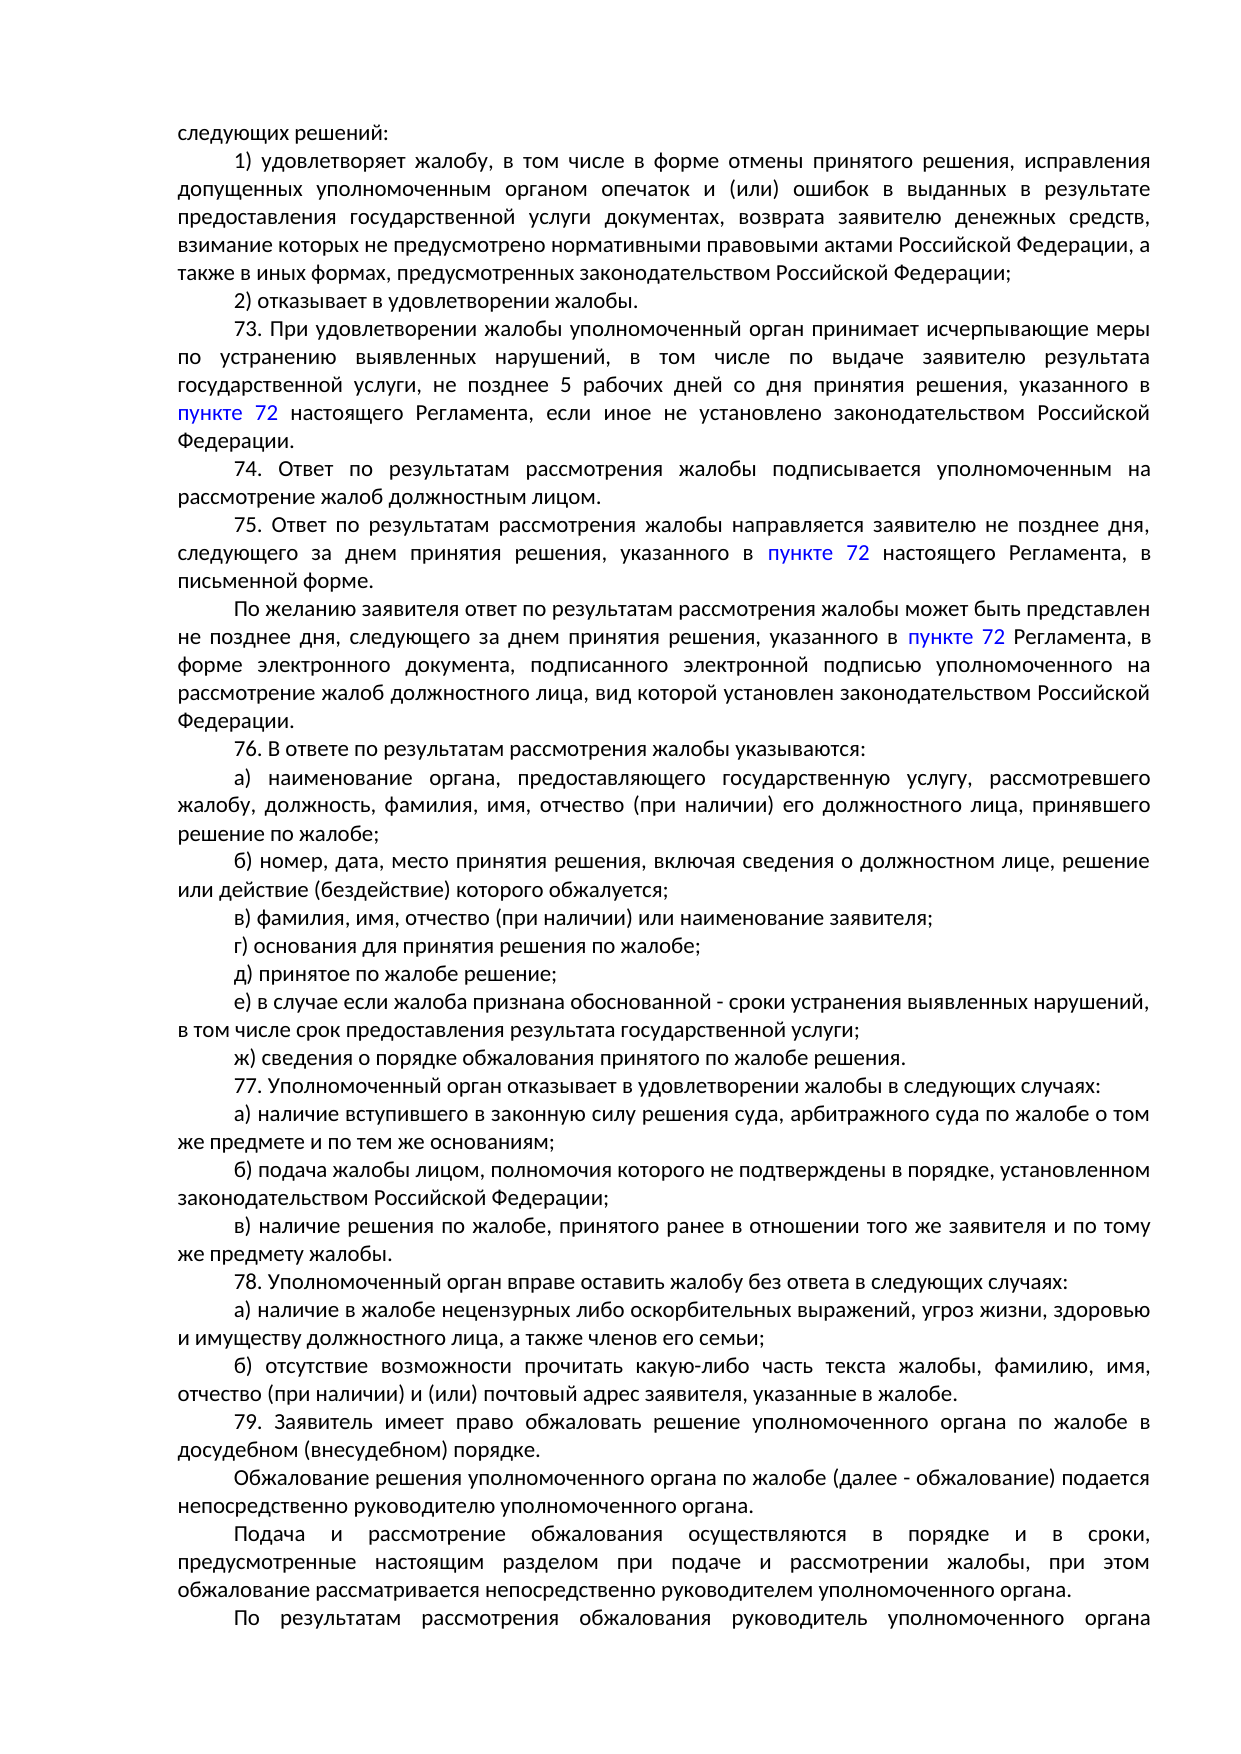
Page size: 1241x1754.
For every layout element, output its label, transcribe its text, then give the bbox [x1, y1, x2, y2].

text 77. Уполномоченный орган отказывает в удовлетворении жалобы в следующих случаях: [177, 1071, 1152, 1099]
text б) отсутствие возможности прочитать какую-либо часть текста жалобы, фамилию, имя, отчество (при наличии) и (или) почтовый адрес заявителя, указанные в жалобе. [177, 1351, 1152, 1407]
text г) основания для принятия решения по жалобе; [177, 931, 1152, 959]
text 76. В ответе по результатам рассмотрения жалобы указываются: [177, 734, 1152, 763]
text а) наименование органа, предоставляющего государственную услугу, рассмотревшего жалобу, должность, фамилия, имя, отчество (при наличии) его должностного лица, принявшего решение по жалобе; [177, 763, 1152, 847]
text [177, 1603, 1152, 1631]
text По желанию заявителя ответ по результатам рассмотрения жалобы может быть представлен не позднее дня, следующего за днем принятия решения, указанного в пункте 72 Регламента, в форме электронного документа, подписанного электронной подписью уполномоченного на рассмотрение жалоб должностного лица, вид которой установлен законодательством Российской Федерации. [177, 594, 1152, 734]
text в) фамилия, имя, отчество (при наличии) или наименование заявителя; [177, 903, 1152, 931]
text а) наличие вступившего в законную силу решения суда, арбитражного суда по жалобе о том же предмете и по тем же основаниям; [177, 1099, 1152, 1155]
text 1) удовлетворяет жалобу, в том числе в форме отмены принятого решения, исправления допущенных уполномоченным органом опечаток и (или) ошибок в выданных в результате предоставления государственной услуги документах, возврата заявителю денежных средств, взимание которых не предусмотрено нормативными правовыми актами Российской Федерации, а также в иных формах, предусмотренных законодательством Российской Федерации; [177, 146, 1152, 286]
text 79. Заявитель имеет право обжаловать решение уполномоченного органа по жалобе в досудебном (внесудебном) порядке. [177, 1407, 1152, 1463]
text б) номер, дата, место принятия решения, включая сведения о должностном лице, решение или действие (бездействие) которого обжалуется; [177, 847, 1152, 903]
text б) подача жалобы лицом, полномочия которого не подтверждены в порядке, установленном законодательством Российской Федерации; [177, 1155, 1152, 1211]
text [177, 118, 1152, 146]
text 73. При удовлетворении жалобы уполномоченный орган принимает исчерпывающие меры по устранению выявленных нарушений, в том числе по выдаче заявителю результата государственной услуги, не позднее 5 рабочих дней со дня принятия решения, указанного в пункте 72 настоящего Регламента, если иное не установлено законодательством Российской Федерации. [177, 314, 1152, 454]
text 2) отказывает в удовлетворении жалобы. [177, 286, 1152, 314]
text в) наличие решения по жалобе, принятого ранее в отношении того же заявителя и по тому же предмету жалобы. [177, 1211, 1152, 1267]
text д) принятое по жалобе решение; [177, 959, 1152, 987]
text а) наличие в жалобе нецензурных либо оскорбительных выражений, угроз жизни, здоровью и имуществу должностного лица, а также членов его семьи; [177, 1295, 1152, 1351]
text 74. Ответ по результатам рассмотрения жалобы подписывается уполномоченным на рассмотрение жалоб должностным лицом. [177, 454, 1152, 510]
text е) в случае если жалоба признана обоснованной - сроки устранения выявленных нарушений, в том числе срок предоставления результата государственной услуги; [177, 987, 1152, 1043]
text Обжалование решения уполномоченного органа по жалобе (далее - обжалование) подается непосредственно руководителю уполномоченного органа. [177, 1463, 1152, 1519]
text 78. Уполномоченный орган вправе оставить жалобу без ответа в следующих случаях: [177, 1267, 1152, 1295]
text ж) сведения о порядке обжалования принятого по жалобе решения. [177, 1043, 1152, 1071]
text Подача и рассмотрение обжалования осуществляются в порядке и в сроки, предусмотренные настоящим разделом при подаче и рассмотрении жалобы, при этом обжалование рассматривается непосредственно руководителем уполномоченного органа. [177, 1519, 1152, 1603]
text 75. Ответ по результатам рассмотрения жалобы направляется заявителю не позднее дня, следующего за днем принятия решения, указанного в пункте 72 настоящего Регламента, в письменной форме. [177, 510, 1152, 594]
